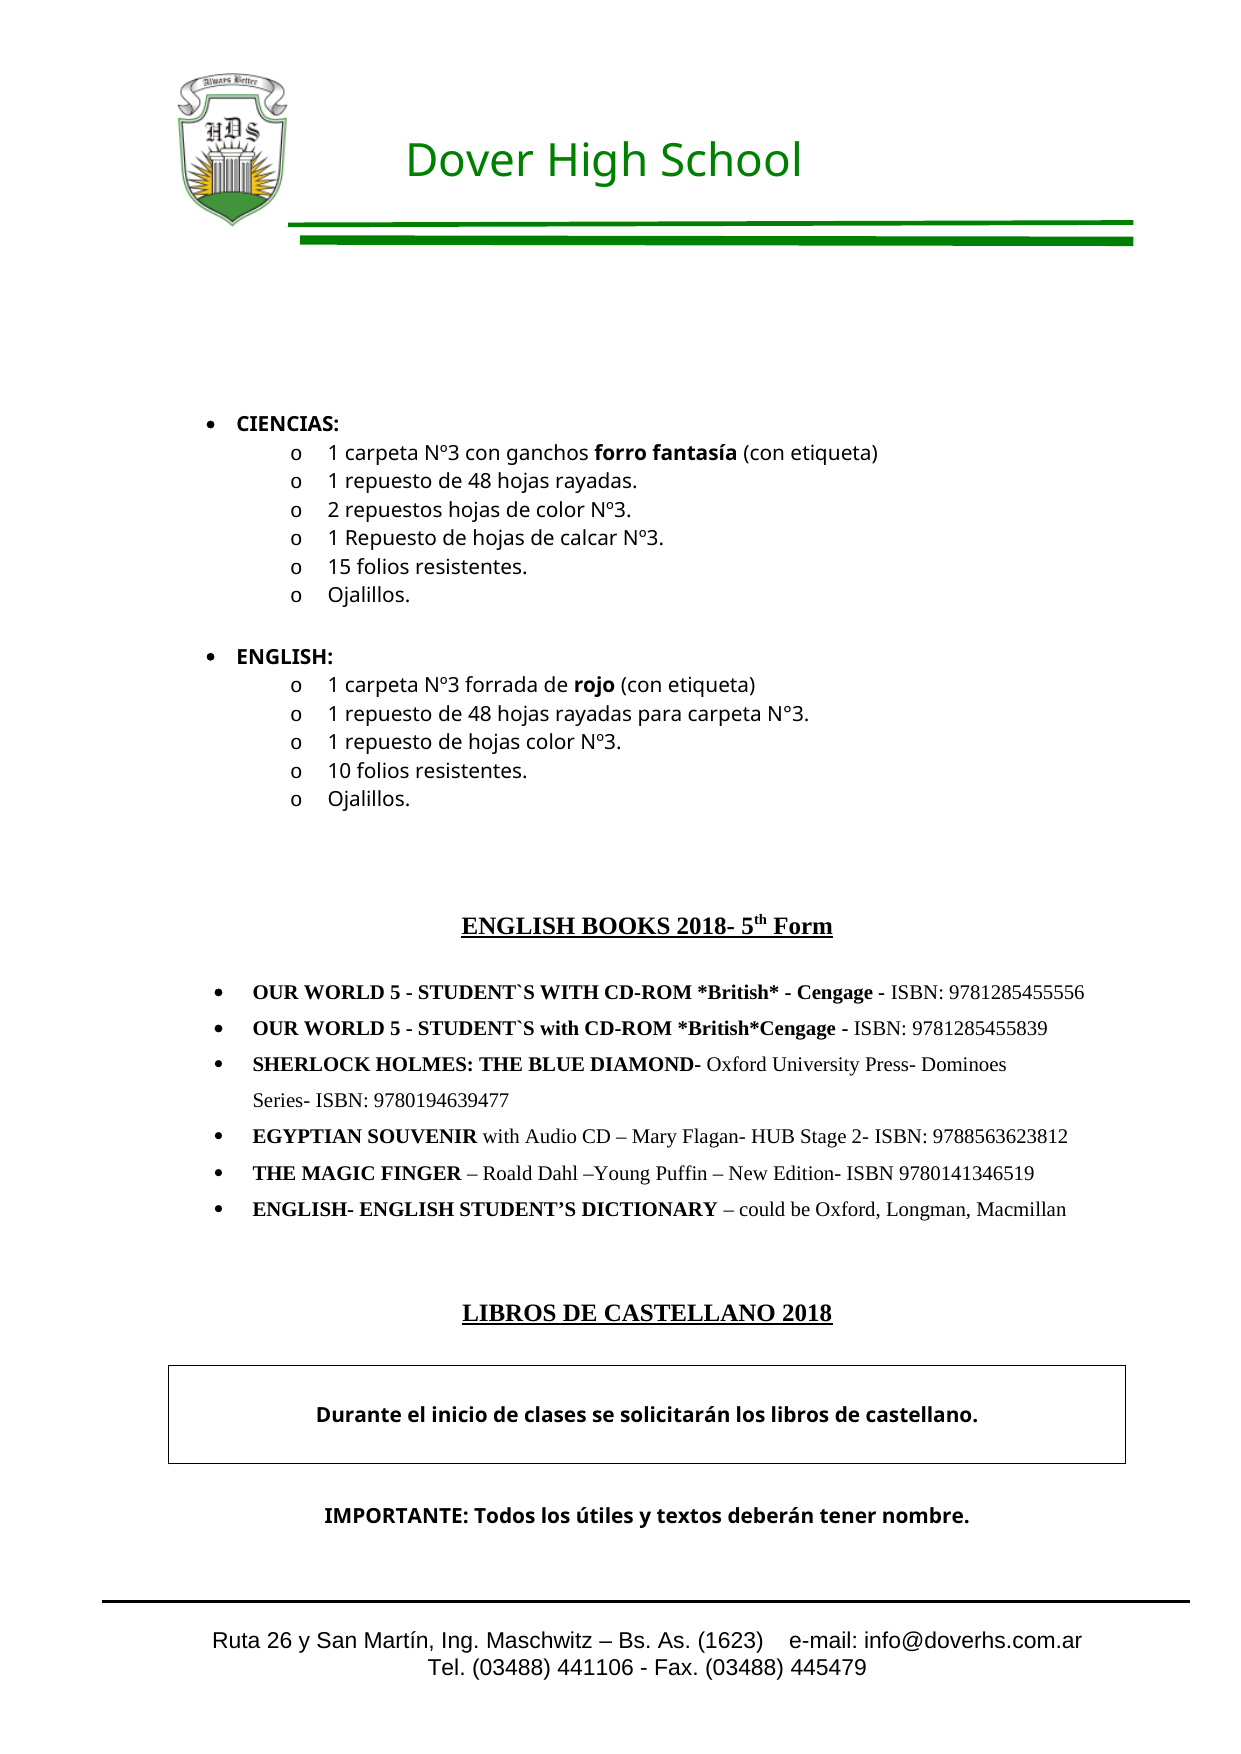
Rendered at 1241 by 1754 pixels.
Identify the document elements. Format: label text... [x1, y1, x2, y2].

list EGYPTIAN SOUVENIR with Audio CD – Mary Flagan- HUB Stage 2- ISBN: 9788563623812 [215, 1124, 1117, 1148]
list Ojalillos. [290, 581, 1117, 609]
list THE MAGIC FINGER – Roald Dahl –Young Puffin – New Edition- ISBN 9780141346519 [215, 1160, 1117, 1184]
list 1 repuesto de 48 hojas rayadas. [290, 466, 1117, 495]
text IMPORTANTE: Todos los útiles y textos deberán tener nombre. [177, 1501, 1117, 1530]
list 15 folios resistentes. [290, 552, 1117, 581]
list 1 carpeta Nº3 forrada de rojo (con etiqueta) [290, 670, 1117, 699]
list 1 repuesto de 48 hojas rayadas para carpeta N°3. [290, 699, 1117, 727]
list 1 repuesto de hojas color Nº3. [290, 727, 1117, 756]
list 2 repuestos hojas de color Nº3. [290, 495, 1117, 523]
list CIENCIAS: [207, 409, 1117, 438]
text Durante el inicio de clases se solicitarán los libros de castellano. [169, 1397, 1125, 1429]
list 1 carpeta Nº3 con ganchos forro fantasía (con etiqueta) [290, 438, 1117, 466]
list ENGLISH- ENGLISH STUDENT’S DICTIONARY – could be Oxford, Longman, Macmillan [215, 1196, 1117, 1221]
list OUR WORLD 5 - STUDENT`S WITH CD-ROM *British* - Cengage - ISBN: 9781285455556 [215, 980, 1117, 1004]
picture [177, 73, 288, 227]
list 1 Repuesto de hojas de calcar Nº3. [290, 523, 1117, 552]
text ENGLISH BOOKS 2018- 5th Form [177, 878, 1117, 940]
list 10 folios resistentes. [290, 756, 1117, 784]
list SHERLOCK HOLMES: THE BLUE DIAMOND- Oxford University Press- Dominoes Series- ISBN: 9780194639477 [215, 1052, 1117, 1112]
list OUR WORLD 5 - STUDENT`S with CD-ROM *British*Cengage - ISBN: 9781285455839 [215, 1016, 1117, 1040]
list ENGLISH: [207, 642, 1117, 670]
list Ojalillos. [290, 784, 1117, 813]
text LIBROS DE CASTELLANO 2018 [177, 1298, 1117, 1327]
